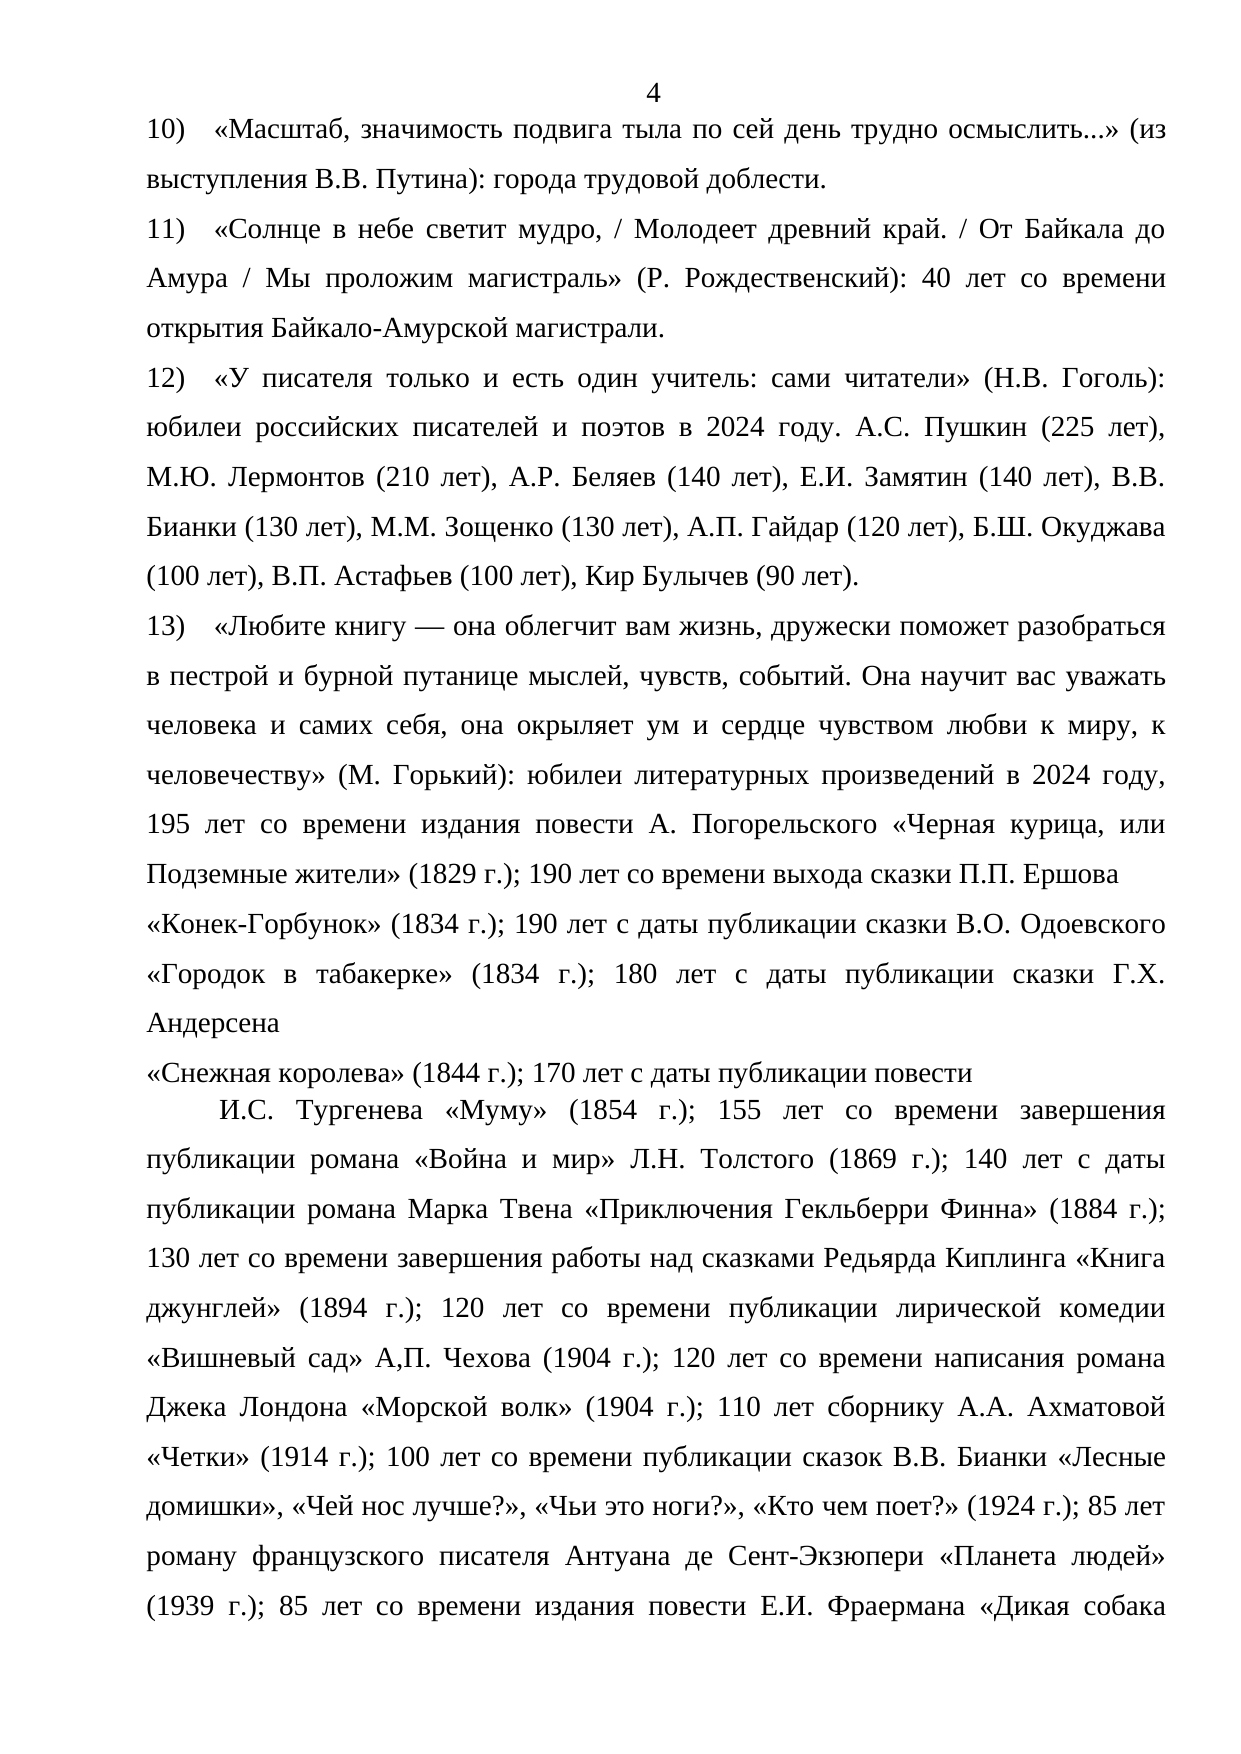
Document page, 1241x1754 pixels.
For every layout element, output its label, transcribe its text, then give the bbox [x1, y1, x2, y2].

text «Конек-Горбунок» (1834 г.); 190 лет с даты публикации сказки В.О. Одоевского «Городок в табакерке» (1834 г.); 180 лет с даты публикации сказки Г.Х. Андерсена [146, 906, 1167, 1039]
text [146, 1092, 1167, 1621]
list «Солнце в небе светит мудро, / Молодеет древний край. / От Байкала до Амура / Мы проложим магистраль» (Р. Рождественский): 40 лет со времени открытия Байкало-Амурской магистрали. [146, 211, 1167, 343]
list «У писателя только и есть один учитель: сами читатели» (Н.В. Гоголь): юбилеи российских писателей и поэтов в 2024 году. А.С. Пушкин (225 лет), М.Ю. Лермонтов (210 лет), А.Р. Беляев (140 лет), Е.И. Замятин (140 лет), В.В. Бианки (130 лет), М.М. Зощенко (130 лет), А.П. Гайдар (120 лет), Б.Ш. Окуджава (100 лет), В.П. Астафьев (100 лет), Кир Булычев (90 лет). [146, 360, 1167, 592]
list «Масштаб, значимость подвига тыла по сей день трудно осмыслить...» (из выступления В.В. Путина): города трудовой доблести. [146, 111, 1167, 194]
text «Снежная королева» (1844 г.); 170 лет с даты публикации повести [146, 1055, 1167, 1089]
list «Любите книгу — она облегчит вам жизнь, дружески поможет разобраться в пестрой и бурной путанице мыслей, чувств, событий. Она научит вас уважать человека и самих себя, она окрыляет ум и сердце чувством любви к миру, к человечеству» (М. Горький): юбилеи литературных произведений в 2024 году, 195 лет со времени издания повести А. Погорельского «Черная курица, или Подземные жители» (1829 г.); 190 лет со времени выхода сказки П.П. Ершова [146, 608, 1167, 890]
